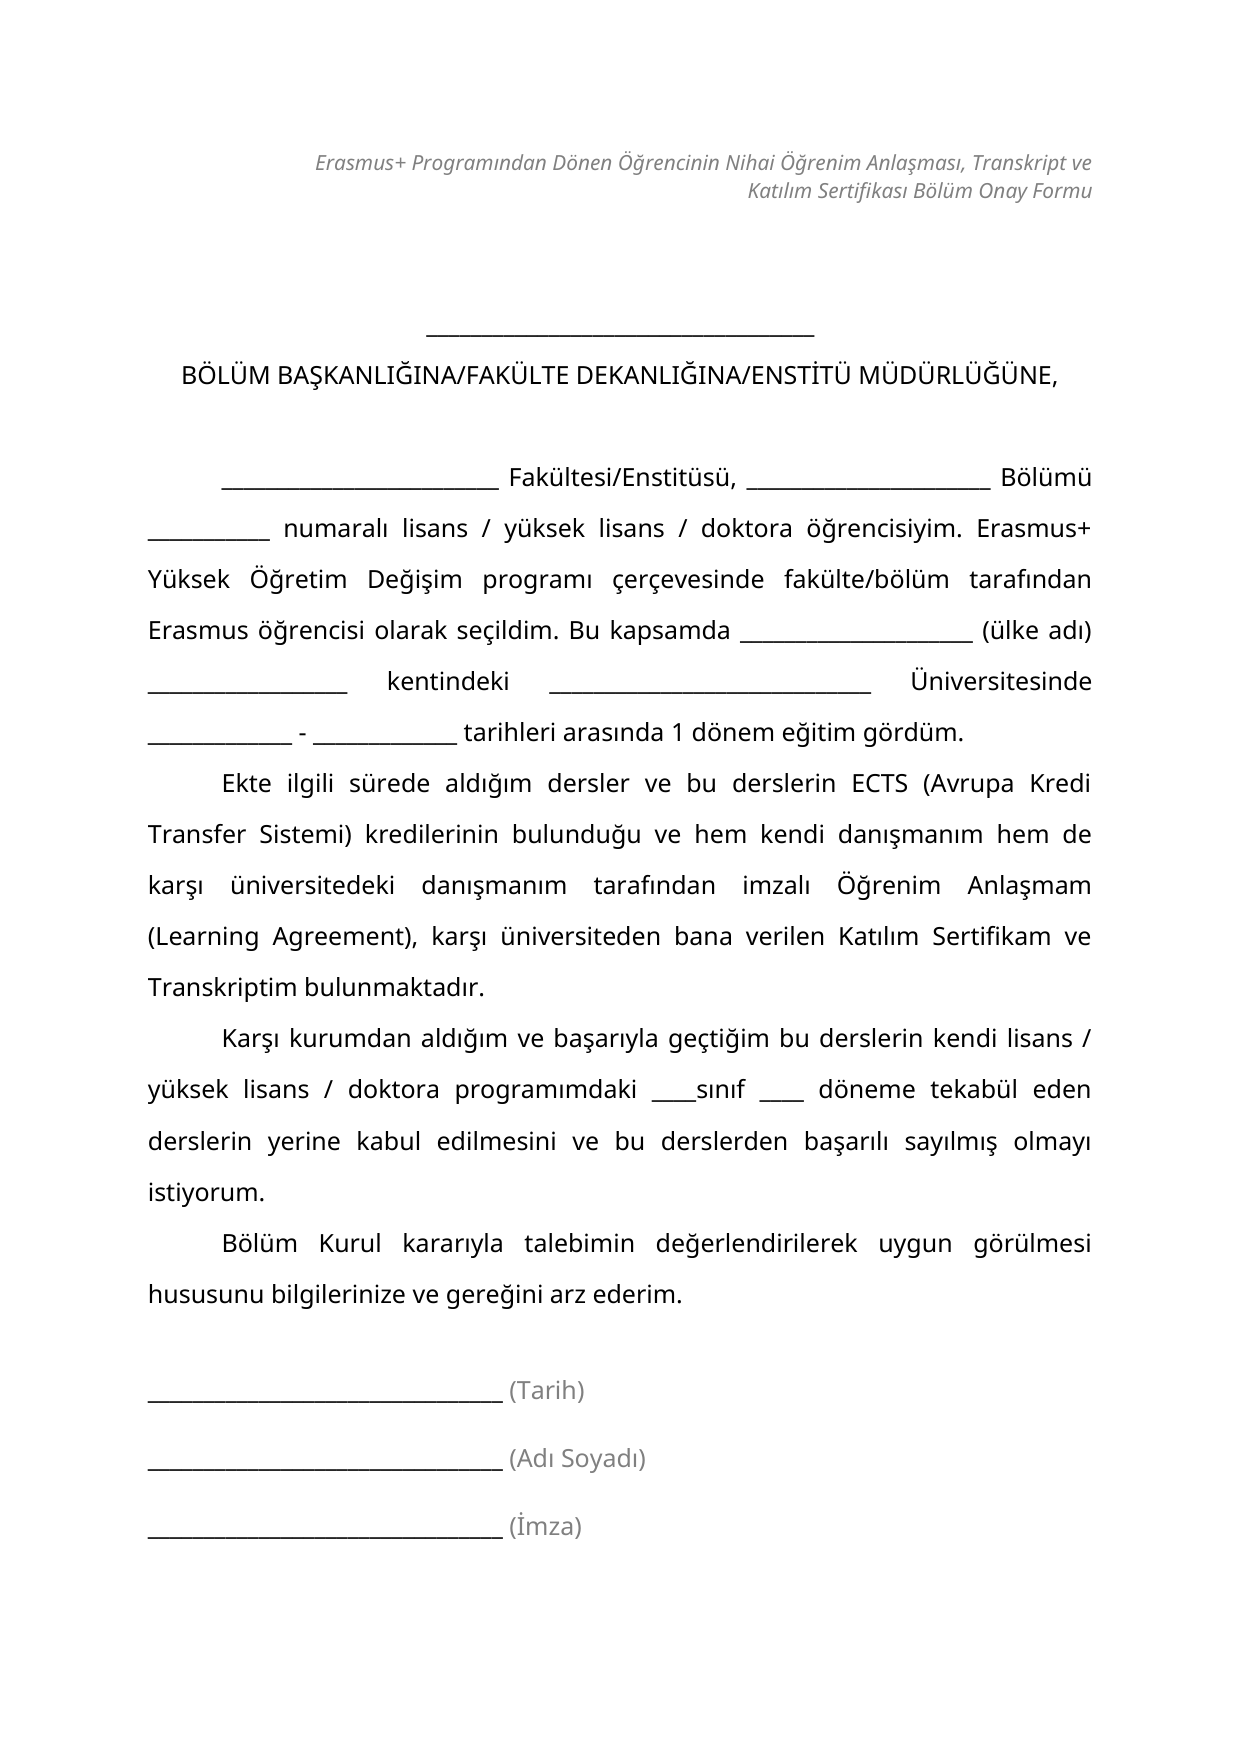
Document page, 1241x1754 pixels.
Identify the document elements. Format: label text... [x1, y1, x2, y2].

text Erasmus+ Programından Dönen Öğrencinin Nihai Öğrenim Anlaşması, Transkript ve [148, 148, 1093, 176]
text Katılım Sertifikası Bölüm Onay Formu [148, 176, 1093, 204]
text ________________________________ (İmza) [148, 1509, 1093, 1543]
text ________________________________ (Adı Soyadı) [148, 1441, 1093, 1475]
text BÖLÜM BAŞKANLIĞINA/FAKÜLTE DEKANLIĞINA/ENSTİTÜ MÜDÜRLÜĞÜNE, [148, 358, 1093, 392]
text Karşı kurumdan aldığım ve başarıyla geçtiğim bu derslerin kendi lisans / yüksek lisans / doktora programımdaki ____sınıf ____ döneme tekabül eden derslerin yerine kabul edilmesini ve bu derslerden başarılı sayılmış olmayı istiyorum. [148, 1021, 1093, 1208]
text Ekte ilgili sürede aldığım dersler ve bu derslerin ECTS (Avrupa Kredi Transfer Sistemi) kredilerinin bulunduğu ve hem kendi danışmanım hem de karşı üniversitedeki danışmanım tarafından imzalı Öğrenim Anlaşmam (Learning Agreement), karşı üniversiteden bana verilen Katılım Sertifikam ve Transkriptim bulunmaktadır. [148, 766, 1093, 1004]
text ___________________________________ [148, 307, 1093, 341]
text ________________________________ (Tarih) [148, 1373, 1093, 1407]
text _________________________ Fakültesi/Enstitüsü, ______________________ Bölümü ___________ numaralı lisans / yüksek lisans / doktora öğrencisiyim. Erasmus+ Yüksek Öğretim Değişim programı çerçevesinde fakülte/bölüm tarafından Erasmus öğrencisi olarak seçildim. Bu kapsamda _____________________ (ülke adı) __________________ kentindeki _____________________________ Üniversitesinde _____________ - _____________ tarihleri arasında 1 dönem eğitim gördüm. [148, 460, 1093, 749]
text Bölüm Kurul kararıyla talebimin değerlendirilerek uygun görülmesi hususunu bilgilerinize ve gereğini arz ederim. [148, 1225, 1093, 1310]
